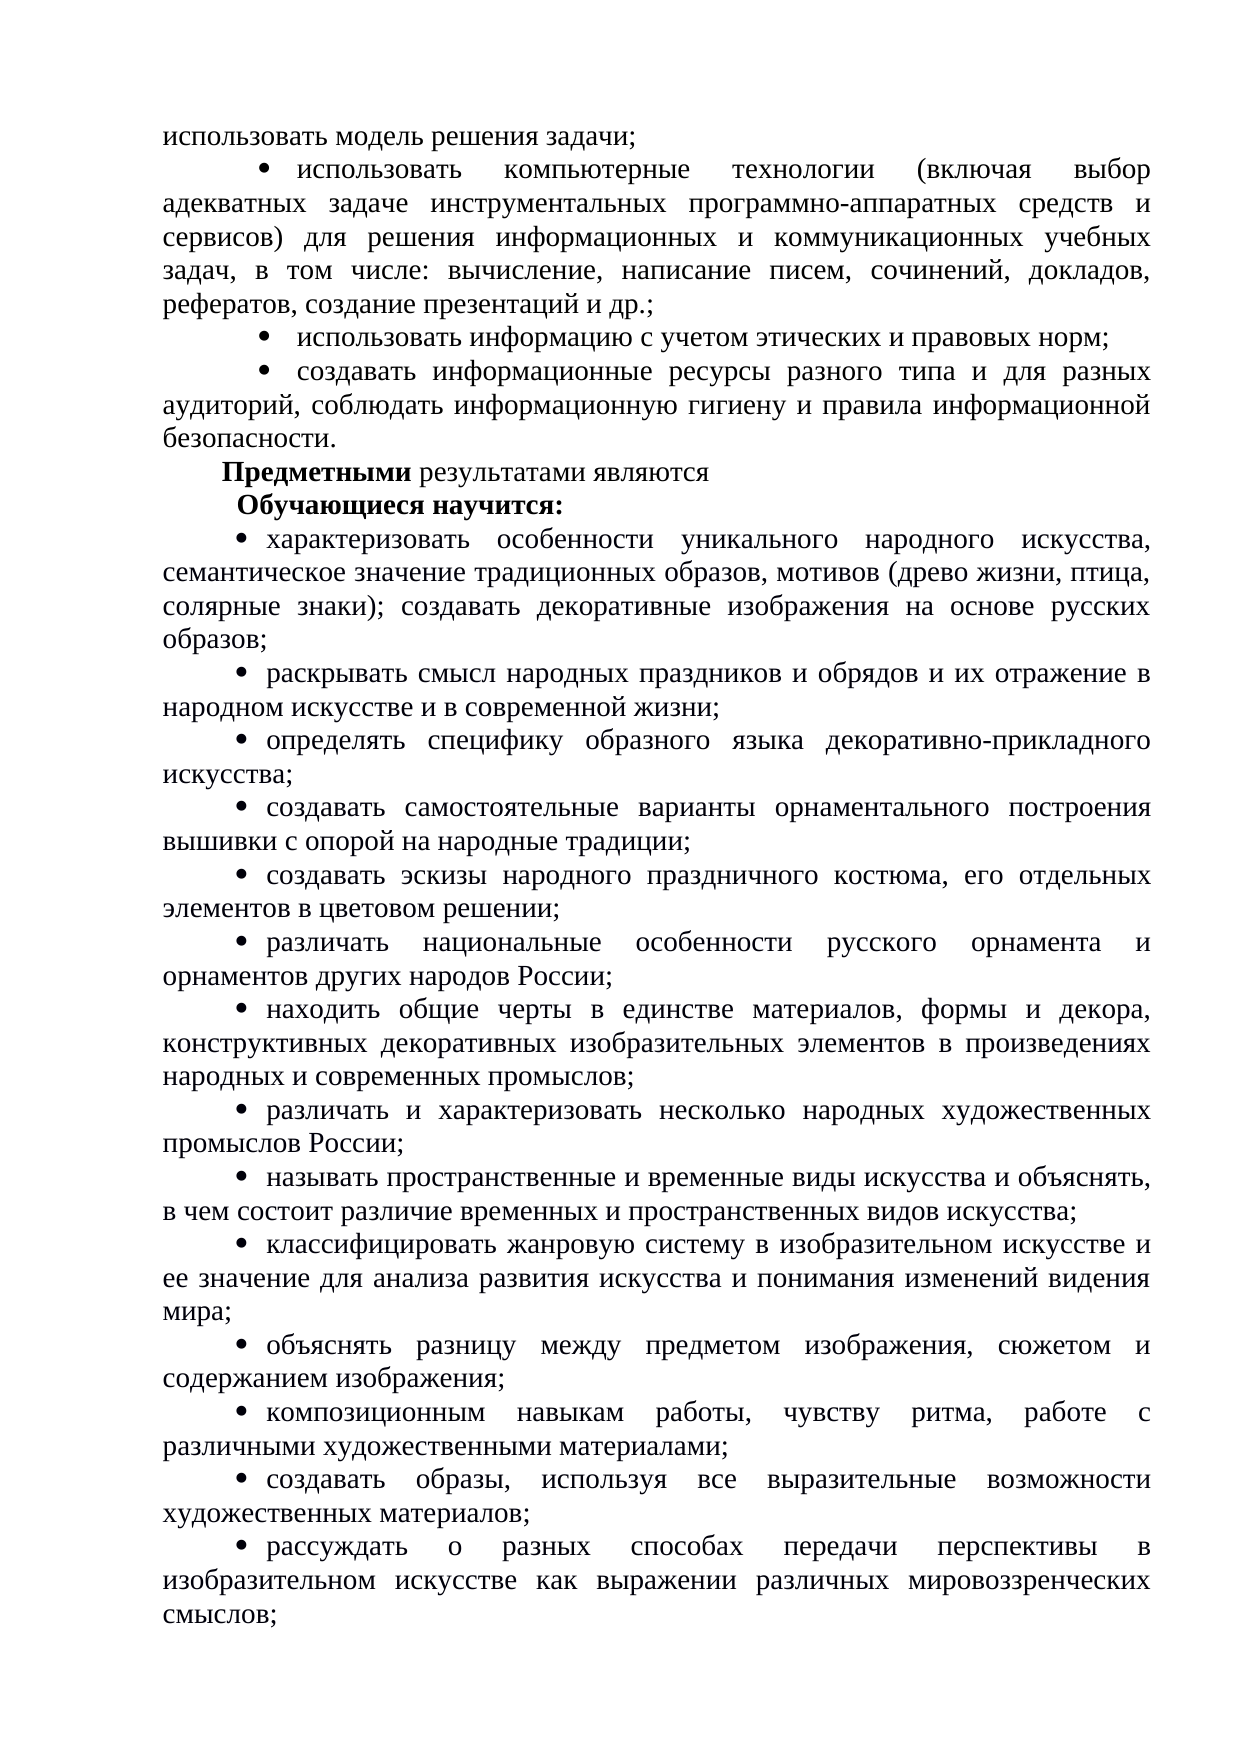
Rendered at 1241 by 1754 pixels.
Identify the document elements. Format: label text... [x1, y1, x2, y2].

list создавать самостоятельные варианты орнаментального построения вышивки с опорой на народные традиции; [162, 789, 1152, 857]
list раскрывать смысл народных праздников и обрядов и их отражение в народном искусстве и в современной жизни; [162, 655, 1152, 722]
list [162, 118, 1152, 152]
list создавать образы, используя все выразительные возможности художественных материалов; [162, 1461, 1152, 1528]
list классифицировать жанровую систему в изобразительном искусстве и ее значение для анализа развития искусства и понимания изменений видения мира; [162, 1226, 1152, 1327]
list различать национальные особенности русского орнамента и орнаментов других народов России; [162, 924, 1152, 991]
list находить общие черты в единстве материалов, формы и декора, конструктивных декоративных изобразительных элементов в произведениях народных и современных промыслов; [162, 991, 1152, 1092]
list создавать эскизы народного праздничного костюма, его отдельных элементов в цветовом решении; [162, 857, 1152, 924]
list рассуждать о разных способах передачи перспективы в изобразительном искусстве как выражении различных мировоззренческих смыслов; [162, 1528, 1152, 1629]
list называть пространственные и временные виды искусства и объяснять, в чем состоит различие временных и пространственных видов искусства; [162, 1159, 1152, 1226]
list использовать информацию с учетом этических и правовых норм; [162, 319, 1152, 353]
list определять специфику образного языка декоративно-прикладного искусства; [162, 722, 1152, 789]
text Предметными результатами являются [162, 454, 1152, 487]
list создавать информационные ресурсы разного типа и для разных аудиторий, соблюдать информационную гигиену и правила информационной безопасности. [162, 353, 1152, 454]
list объяснять разницу между предметом изображения, сюжетом и содержанием изображения; [162, 1327, 1152, 1394]
list характеризовать особенности уникального народного искусства, семантическое значение традиционных образов, мотивов (древо жизни, птица, солярные знаки); создавать декоративные изображения на основе русских образов; [162, 521, 1152, 655]
text Обучающиеся научится: [162, 487, 1152, 521]
list композиционным навыкам работы, чувству ритма, работе с различными художественными материалами; [162, 1394, 1152, 1461]
list различать и характеризовать несколько народных художественных промыслов России; [162, 1092, 1152, 1159]
list использовать компьютерные технологии (включая выбор адекватных задаче инструментальных программно-аппаратных средств и сервисов) для решения информационных и коммуникационных учебных задач, в том числе: вычисление, написание писем, сочинений, докладов, рефератов, создание презентаций и др.; [162, 152, 1152, 319]
